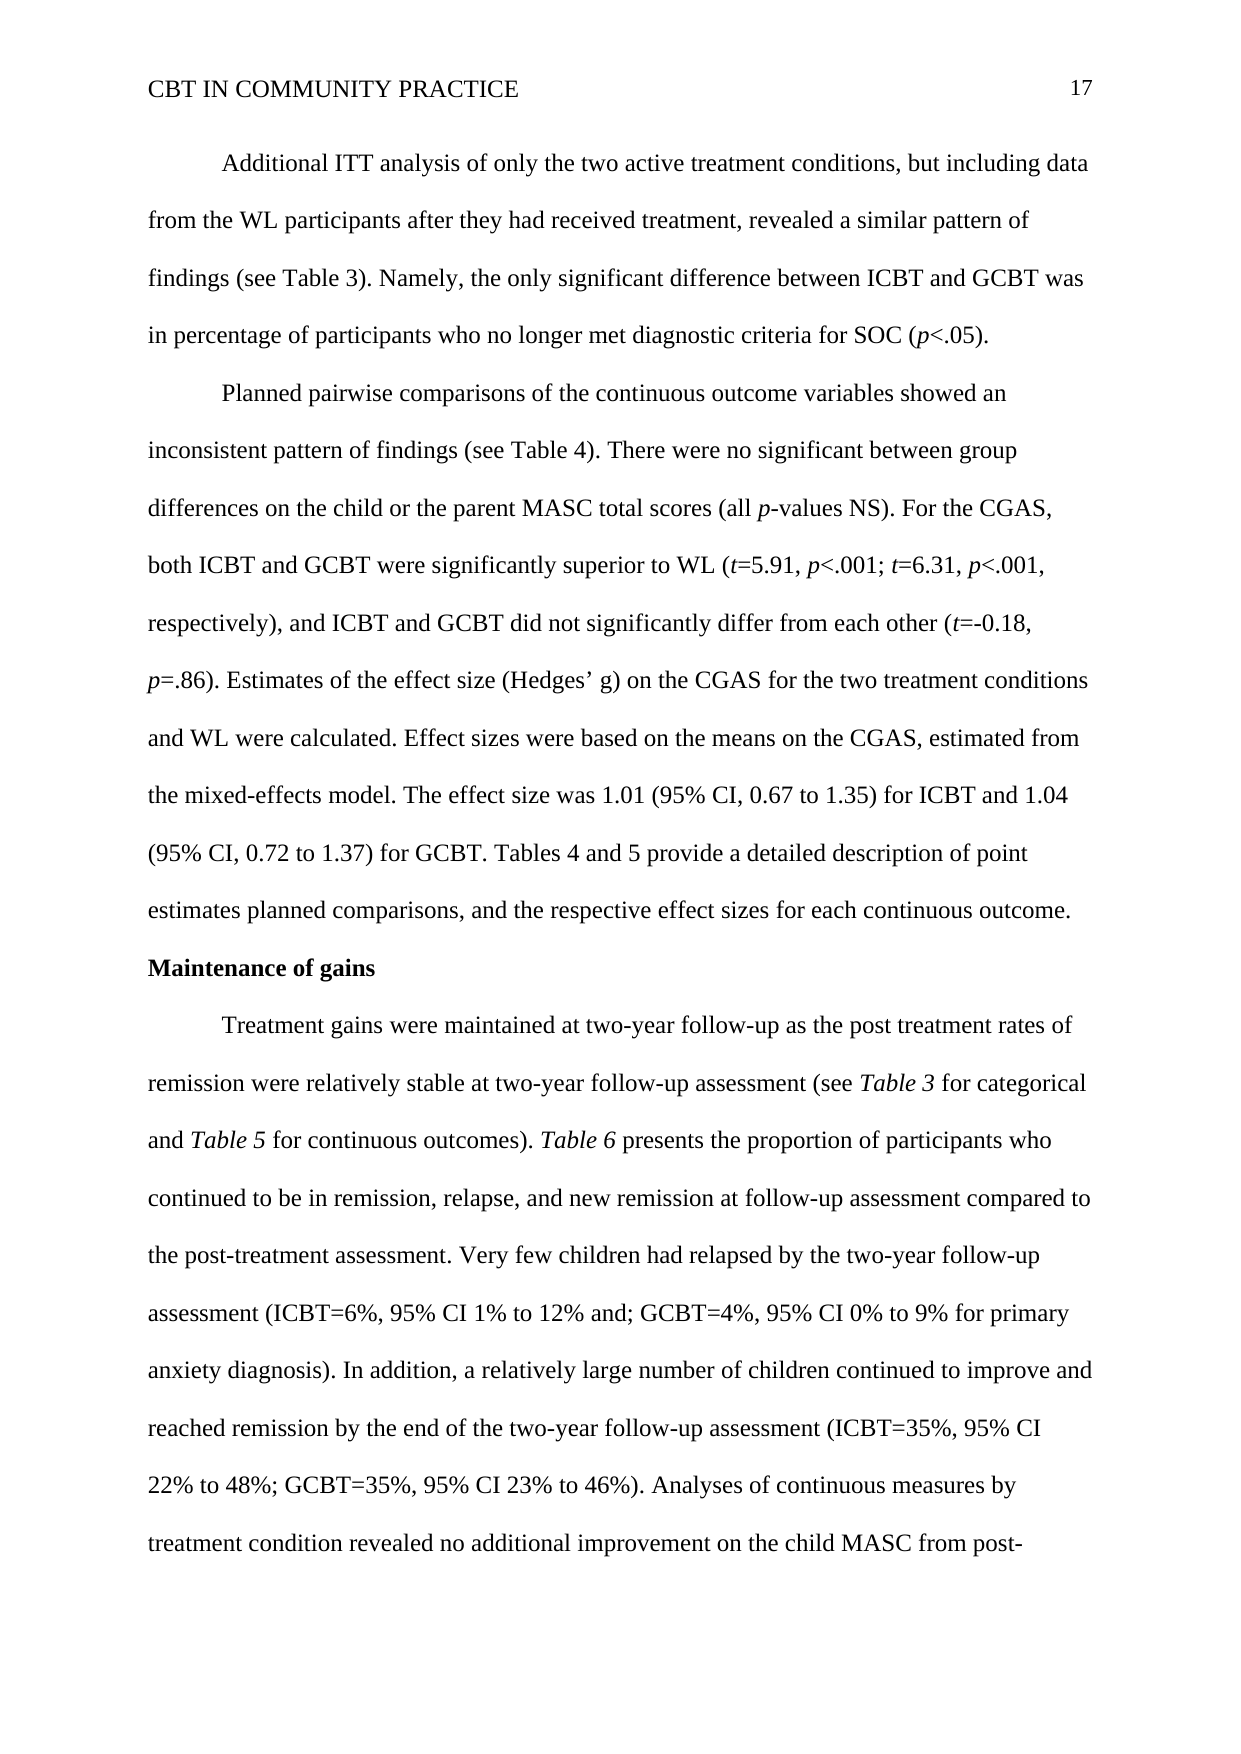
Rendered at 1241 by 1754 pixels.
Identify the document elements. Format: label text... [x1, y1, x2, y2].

text Maintenance of gains [148, 953, 1093, 981]
text Additional ITT analysis of only the two active treatment conditions, but including data from the WL participants after they had received treatment, revealed a similar pattern of findings (see Table 3). Namely, the only significant difference between ICBT and GCBT was in percentage of participants who no longer met diagnostic criteria for SOC (p<.05). [148, 148, 1093, 349]
text Planned pairwise comparisons of the continuous outcome variables showed an inconsistent pattern of findings (see Table 4). There were no significant between group differences on the child or the parent MASC total scores (all p-values NS). For the CGAS, both ICBT and GCBT were significantly superior to WL (t=5.91, p<.001; t=6.31, p<.001, respectively), and ICBT and GCBT did not significantly differ from each other (t=-0.18, p=.86). Estimates of the effect size (Hedges’ g) on the CGAS for the two treatment conditions and WL were calculated. Effect sizes were based on the means on the CGAS, estimated from the mixed-effects model. The effect size was 1.01 (95% CI, 0.67 to 1.35) for ICBT and 1.04 (95% CI, 0.72 to 1.37) for GCBT. Tables 4 and 5 provide a detailed description of point estimates planned comparisons, and the respective effect sizes for each continuous outcome. [148, 378, 1093, 924]
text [148, 1010, 1093, 1556]
